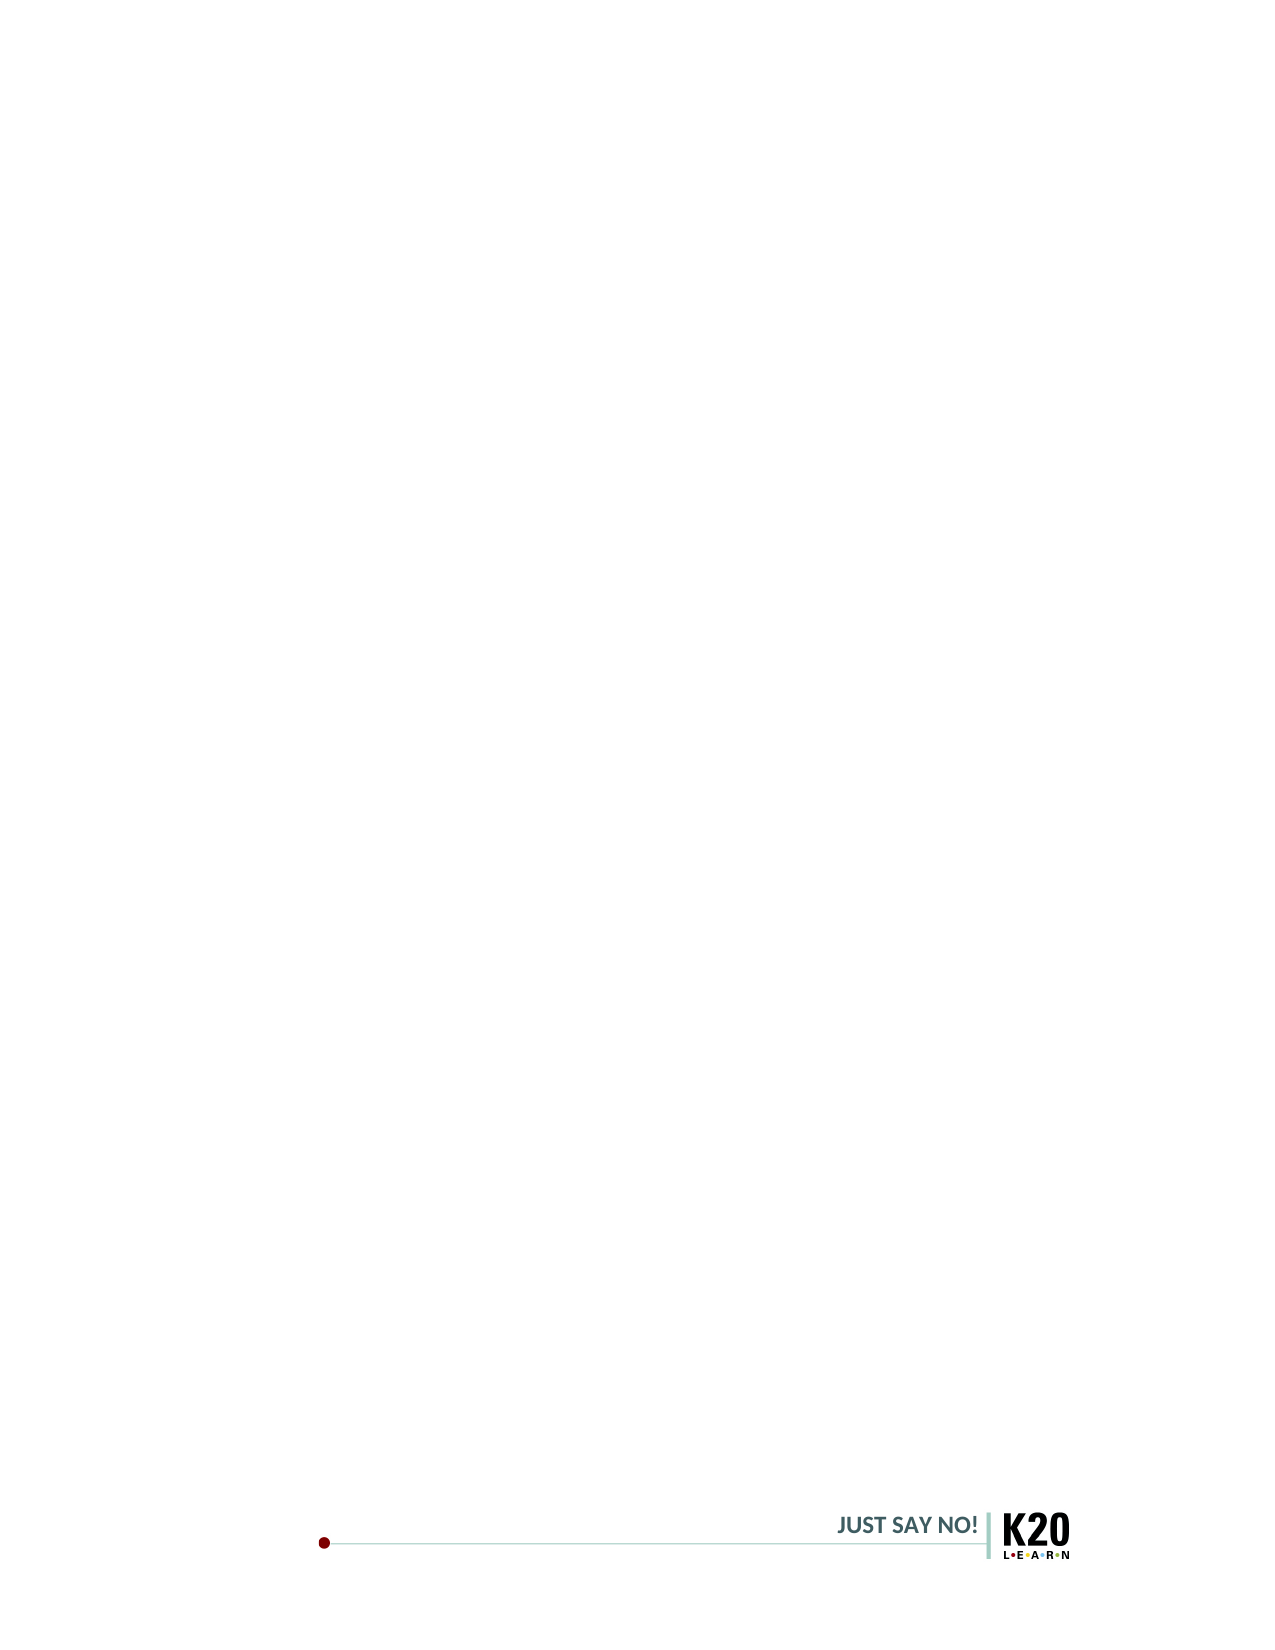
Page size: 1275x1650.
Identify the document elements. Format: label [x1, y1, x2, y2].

picture [318, 1509, 1069, 1562]
